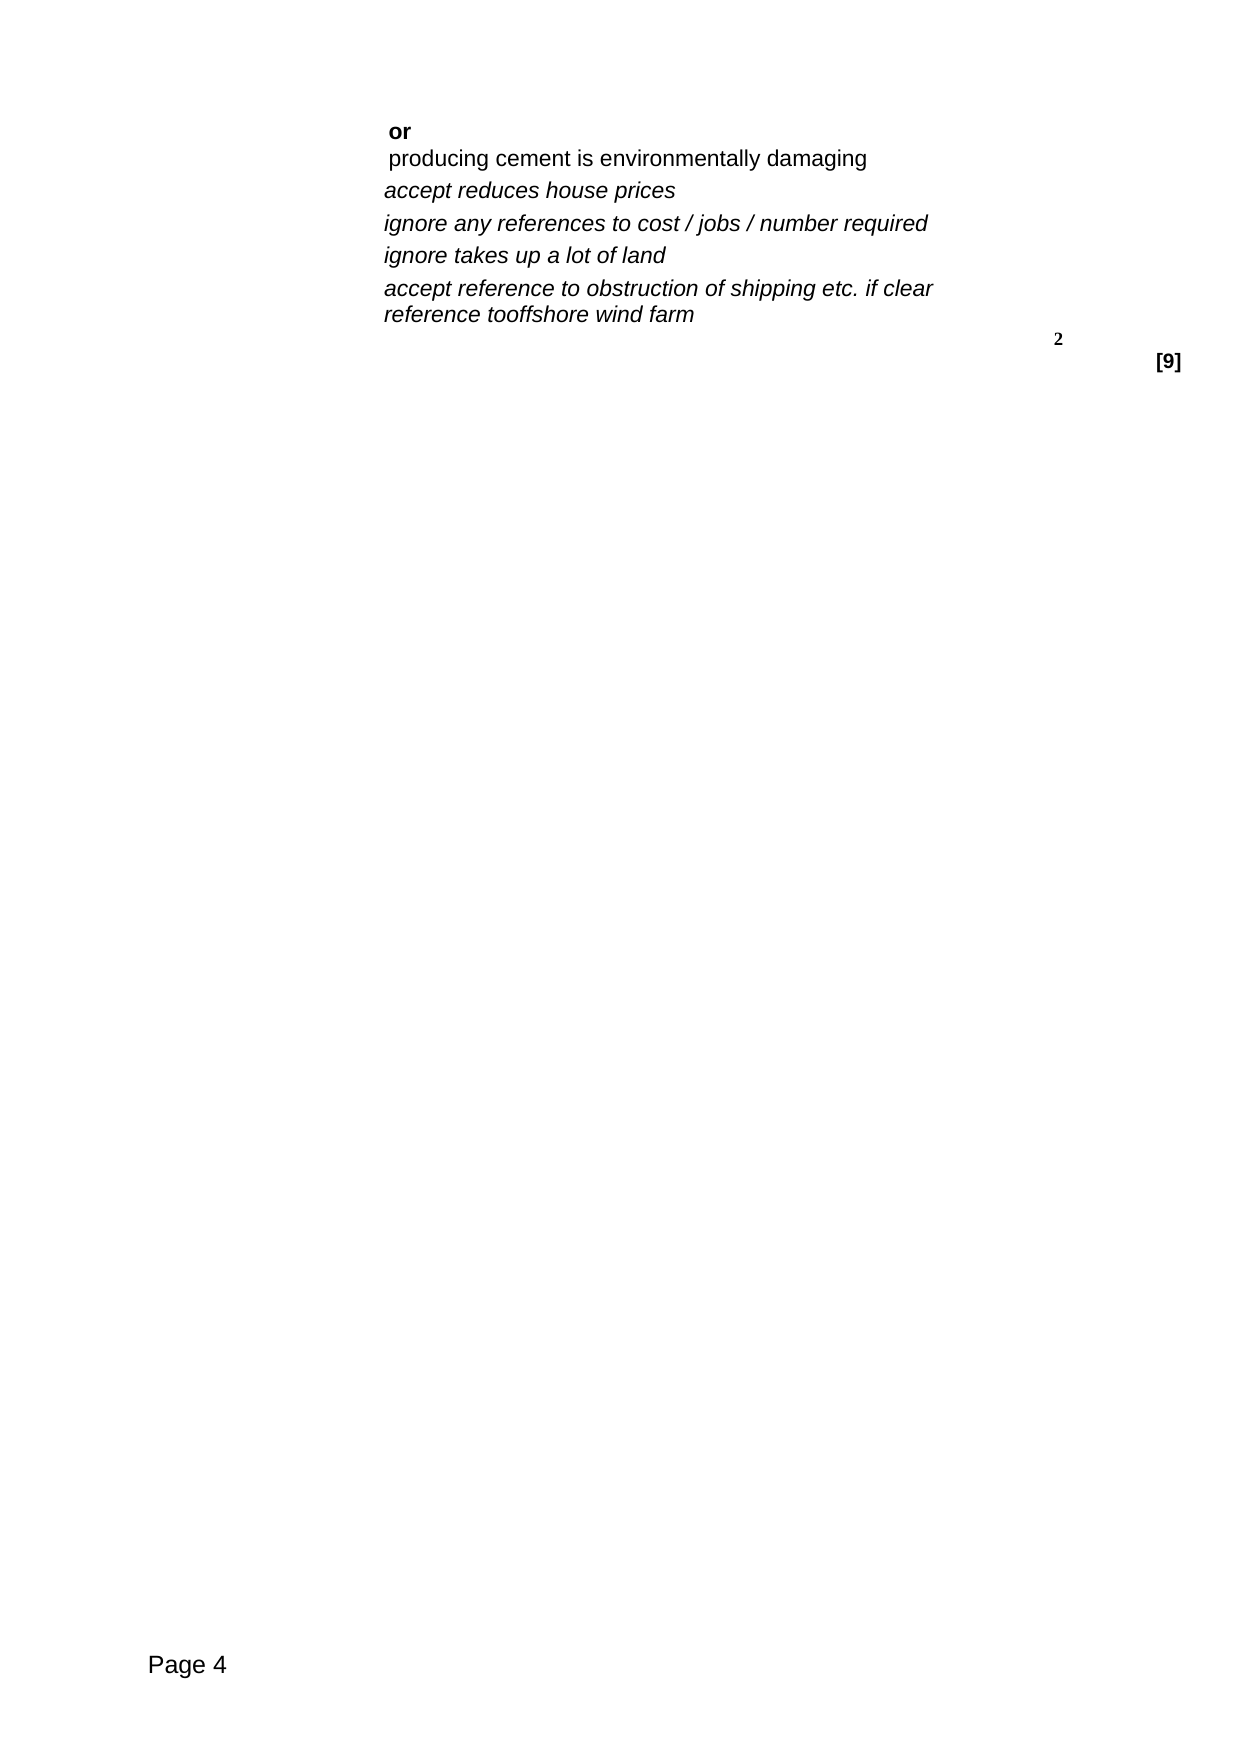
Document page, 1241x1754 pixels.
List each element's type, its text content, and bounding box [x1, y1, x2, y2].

text accept reduces house prices [384, 177, 1004, 203]
text 2 [148, 328, 1063, 349]
text ignore any references to cost / jobs / number required [384, 210, 1004, 236]
text accept reference to obstruction of shipping etc. if clear reference tooffshore wind farm [384, 275, 1004, 328]
text [9] [148, 349, 1181, 373]
text or [325, 118, 1122, 144]
text producing cement is environmentally damaging [325, 144, 1122, 171]
text ignore takes up a lot of land [384, 242, 1004, 269]
